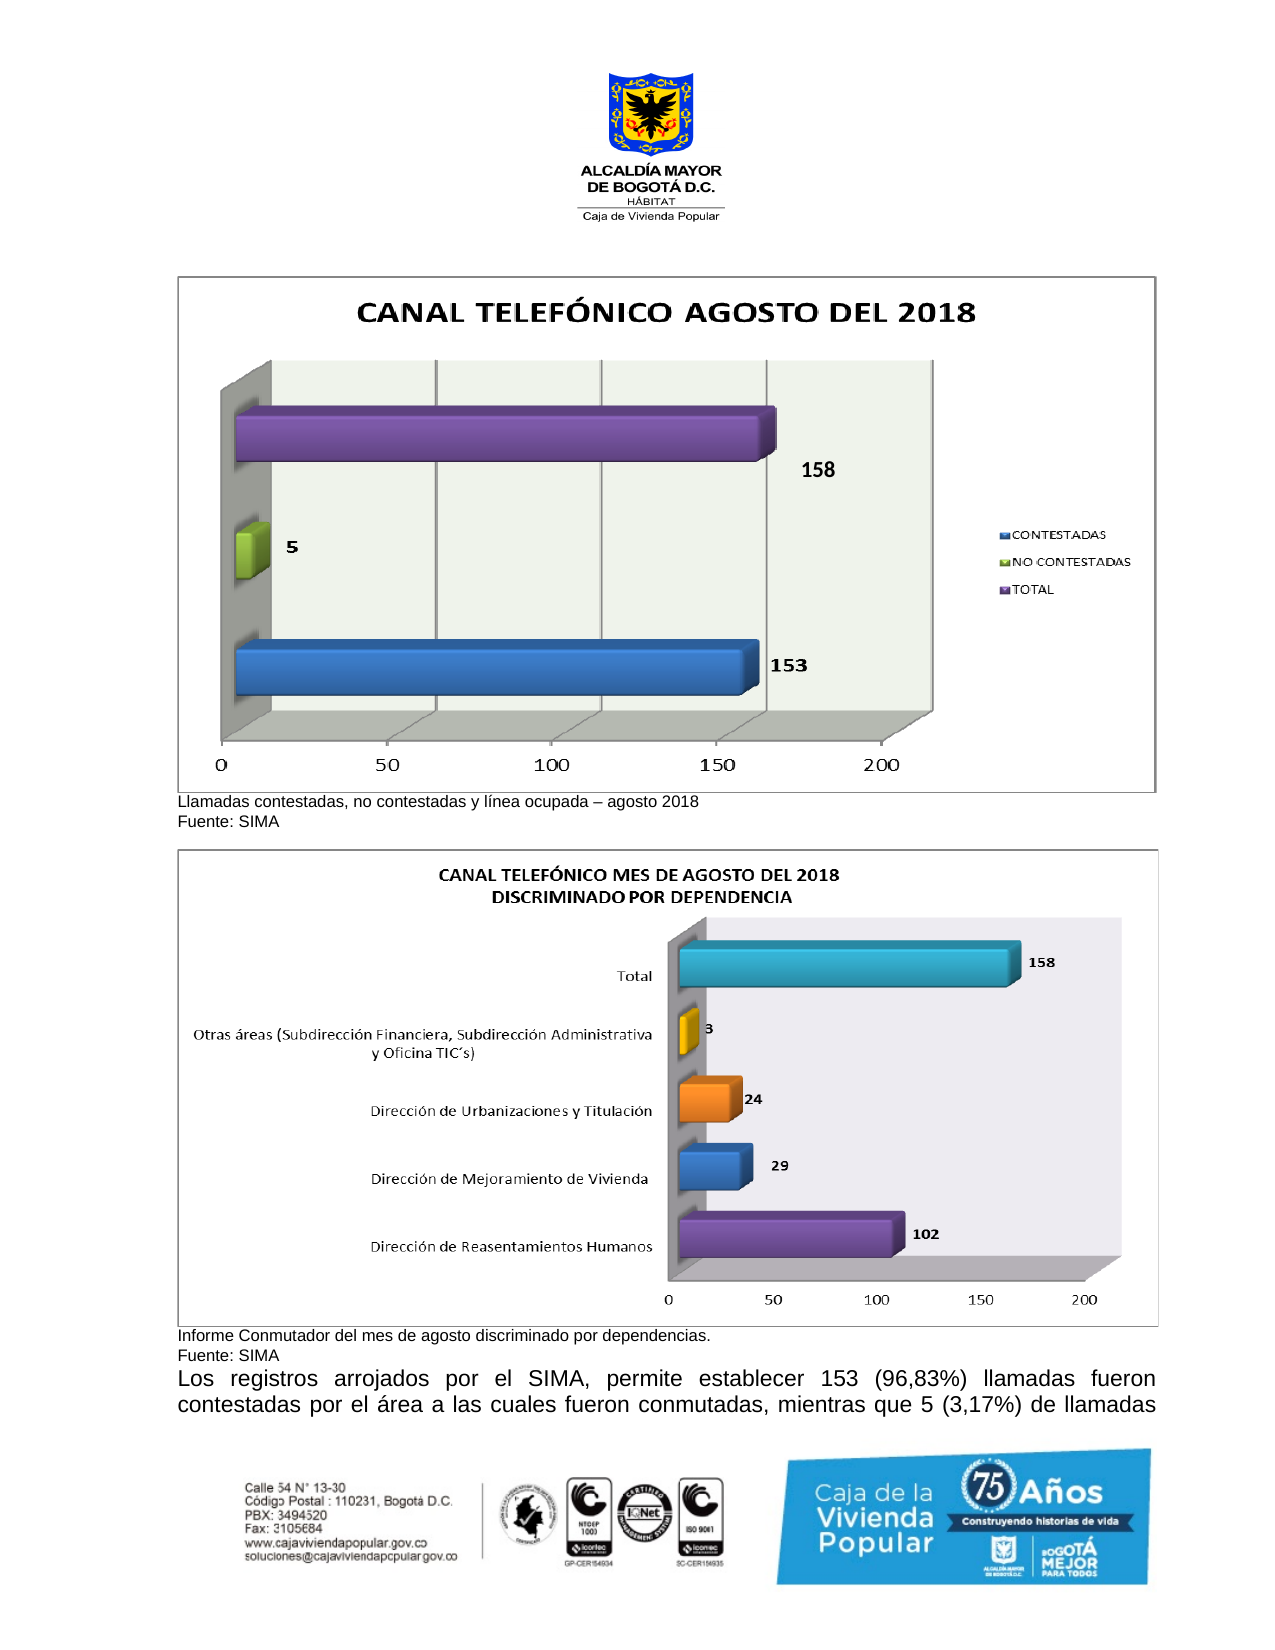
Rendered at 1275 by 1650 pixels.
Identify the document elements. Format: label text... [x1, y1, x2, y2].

text Informe Conmutador del mes de agosto discriminado por dependencias. [177, 1327, 1157, 1345]
text Fuente: SIMA [177, 811, 1157, 831]
picture [177, 276, 1157, 793]
picture [177, 849, 1159, 1327]
text Llamadas contestadas, no contestadas y línea ocupada – agosto 2018 [177, 793, 1157, 811]
text Fuente: SIMA [177, 1345, 1157, 1364]
picture [577, 73, 725, 222]
picture [177, 1420, 1157, 1593]
